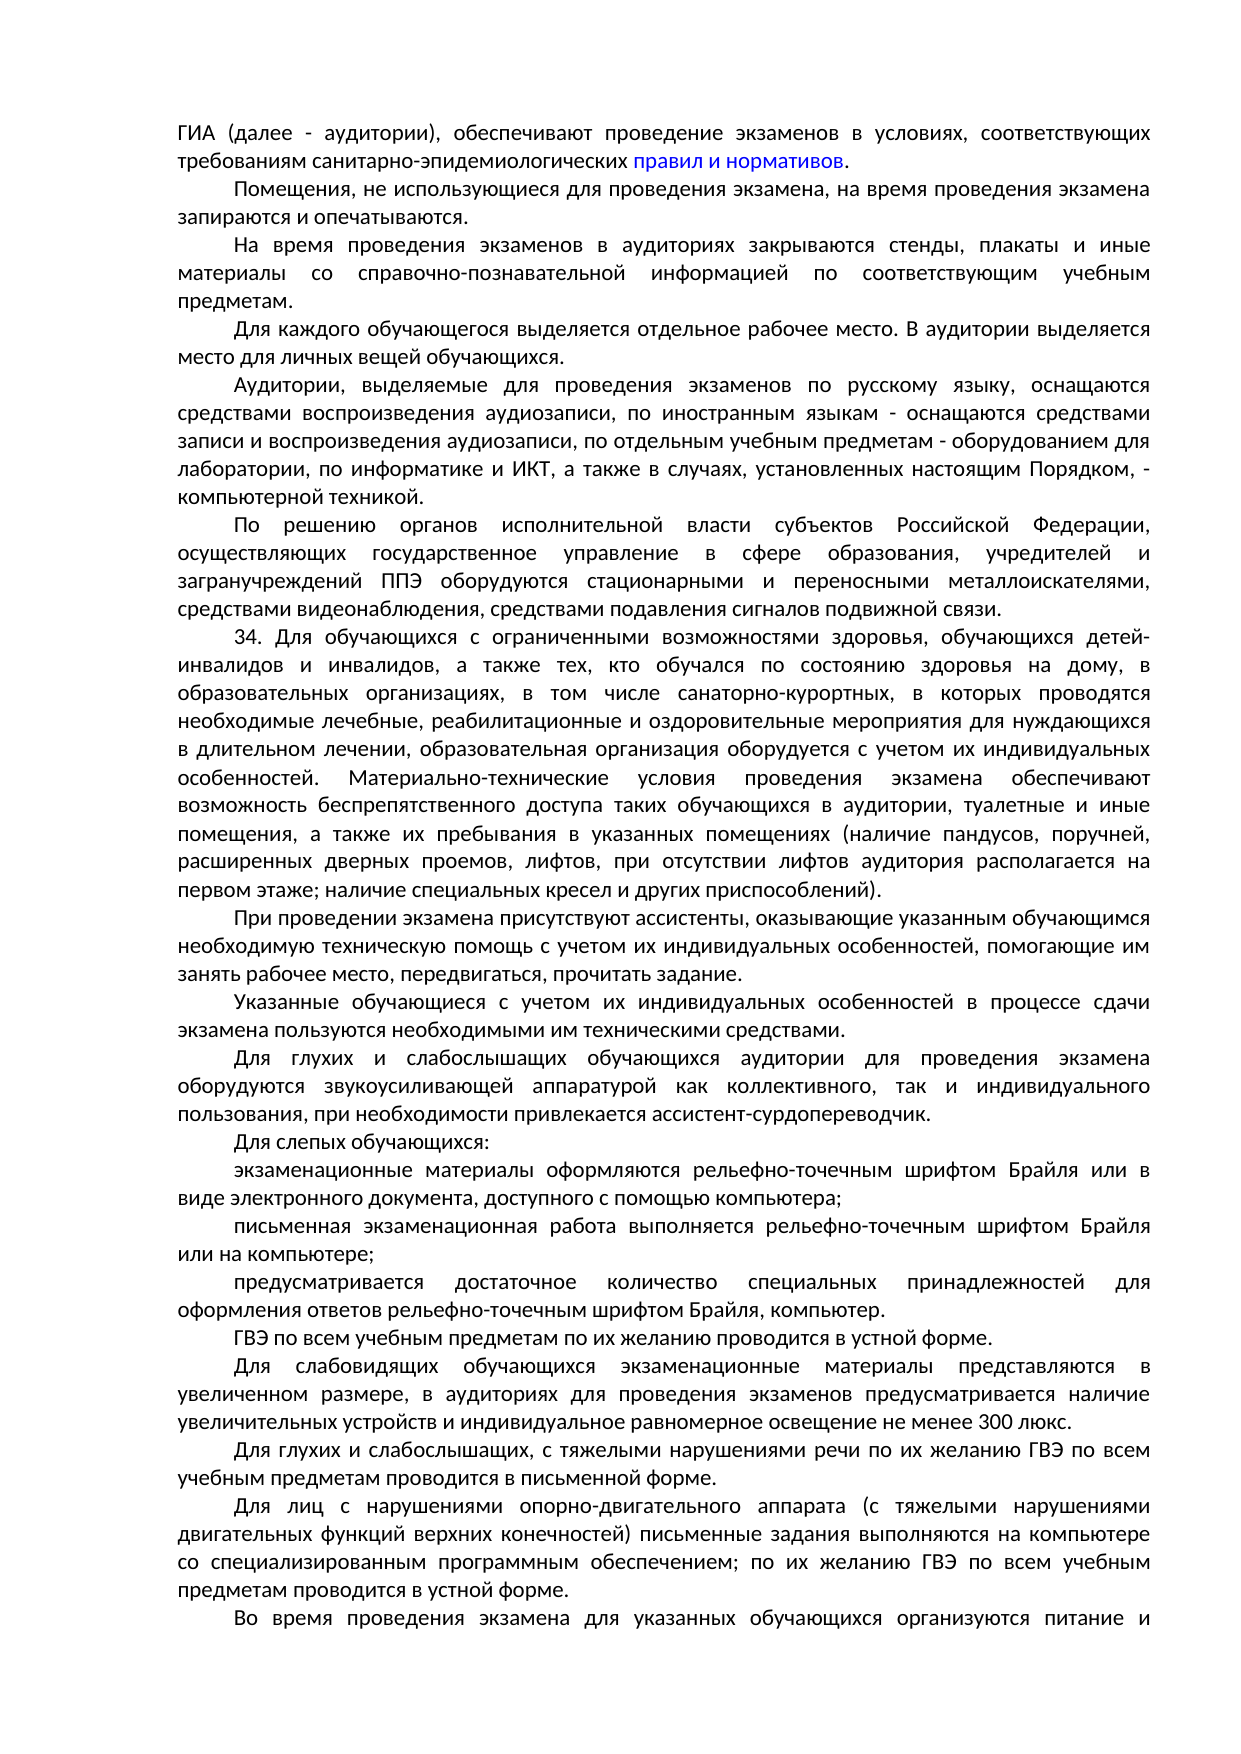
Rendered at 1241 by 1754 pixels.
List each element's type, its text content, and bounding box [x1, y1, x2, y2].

text предусматривается достаточное количество специальных принадлежностей для оформления ответов рельефно-точечным шрифтом Брайля, компьютер. [177, 1267, 1152, 1323]
text Помещения, не использующиеся для проведения экзамена, на время проведения экзамена запираются и опечатываются. [177, 174, 1152, 230]
text Для лиц с нарушениями опорно-двигательного аппарата (с тяжелыми нарушениями двигательных функций верхних конечностей) письменные задания выполняются на компьютере со специализированным программным обеспечением; по их желанию ГВЭ по всем учебным предметам проводится в устной форме. [177, 1491, 1152, 1603]
text Для слабовидящих обучающихся экзаменационные материалы представляются в увеличенном размере, в аудиториях для проведения экзаменов предусматривается наличие увеличительных устройств и индивидуальное равномерное освещение не менее 300 люкс. [177, 1351, 1152, 1435]
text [177, 1603, 1152, 1631]
text экзаменационные материалы оформляются рельефно-точечным шрифтом Брайля или в виде электронного документа, доступного с помощью компьютера; [177, 1155, 1152, 1211]
text Для глухих и слабослышащих обучающихся аудитории для проведения экзамена оборудуются звукоусиливающей аппаратурой как коллективного, так и индивидуального пользования, при необходимости привлекается ассистент-сурдопереводчик. [177, 1043, 1152, 1127]
text Для слепых обучающихся: [177, 1127, 1152, 1155]
text Указанные обучающиеся с учетом их индивидуальных особенностей в процессе сдачи экзамена пользуются необходимыми им техническими средствами. [177, 987, 1152, 1043]
text ГВЭ по всем учебным предметам по их желанию проводится в устной форме. [177, 1323, 1152, 1351]
text По решению органов исполнительной власти субъектов Российской Федерации, осуществляющих государственное управление в сфере образования, учредителей и загранучреждений ППЭ оборудуются стационарными и переносными металлоискателями, средствами видеонаблюдения, средствами подавления сигналов подвижной связи. [177, 510, 1152, 622]
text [177, 118, 1152, 174]
text Аудитории, выделяемые для проведения экзаменов по русскому языку, оснащаются средствами воспроизведения аудиозаписи, по иностранным языкам - оснащаются средствами записи и воспроизведения аудиозаписи, по отдельным учебным предметам - оборудованием для лаборатории, по информатике и ИКТ, а также в случаях, установленных настоящим Порядком, - компьютерной техникой. [177, 370, 1152, 510]
text При проведении экзамена присутствуют ассистенты, оказывающие указанным обучающимся необходимую техническую помощь с учетом их индивидуальных особенностей, помогающие им занять рабочее место, передвигаться, прочитать задание. [177, 903, 1152, 987]
text На время проведения экзаменов в аудиториях закрываются стенды, плакаты и иные материалы со справочно-познавательной информацией по соответствующим учебным предметам. [177, 230, 1152, 314]
text письменная экзаменационная работа выполняется рельефно-точечным шрифтом Брайля или на компьютере; [177, 1211, 1152, 1267]
text Для каждого обучающегося выделяется отдельное рабочее место. В аудитории выделяется место для личных вещей обучающихся. [177, 314, 1152, 370]
text Для глухих и слабослышащих, с тяжелыми нарушениями речи по их желанию ГВЭ по всем учебным предметам проводится в письменной форме. [177, 1435, 1152, 1491]
text 34. Для обучающихся с ограниченными возможностями здоровья, обучающихся детей-инвалидов и инвалидов, а также тех, кто обучался по состоянию здоровья на дому, в образовательных организациях, в том числе санаторно-курортных, в которых проводятся необходимые лечебные, реабилитационные и оздоровительные мероприятия для нуждающихся в длительном лечении, образовательная организация оборудуется с учетом их индивидуальных особенностей. Материально-технические условия проведения экзамена обеспечивают возможность беспрепятственного доступа таких обучающихся в аудитории, туалетные и иные помещения, а также их пребывания в указанных помещениях (наличие пандусов, поручней, расширенных дверных проемов, лифтов, при отсутствии лифтов аудитория располагается на первом этаже; наличие специальных кресел и других приспособлений). [177, 622, 1152, 903]
